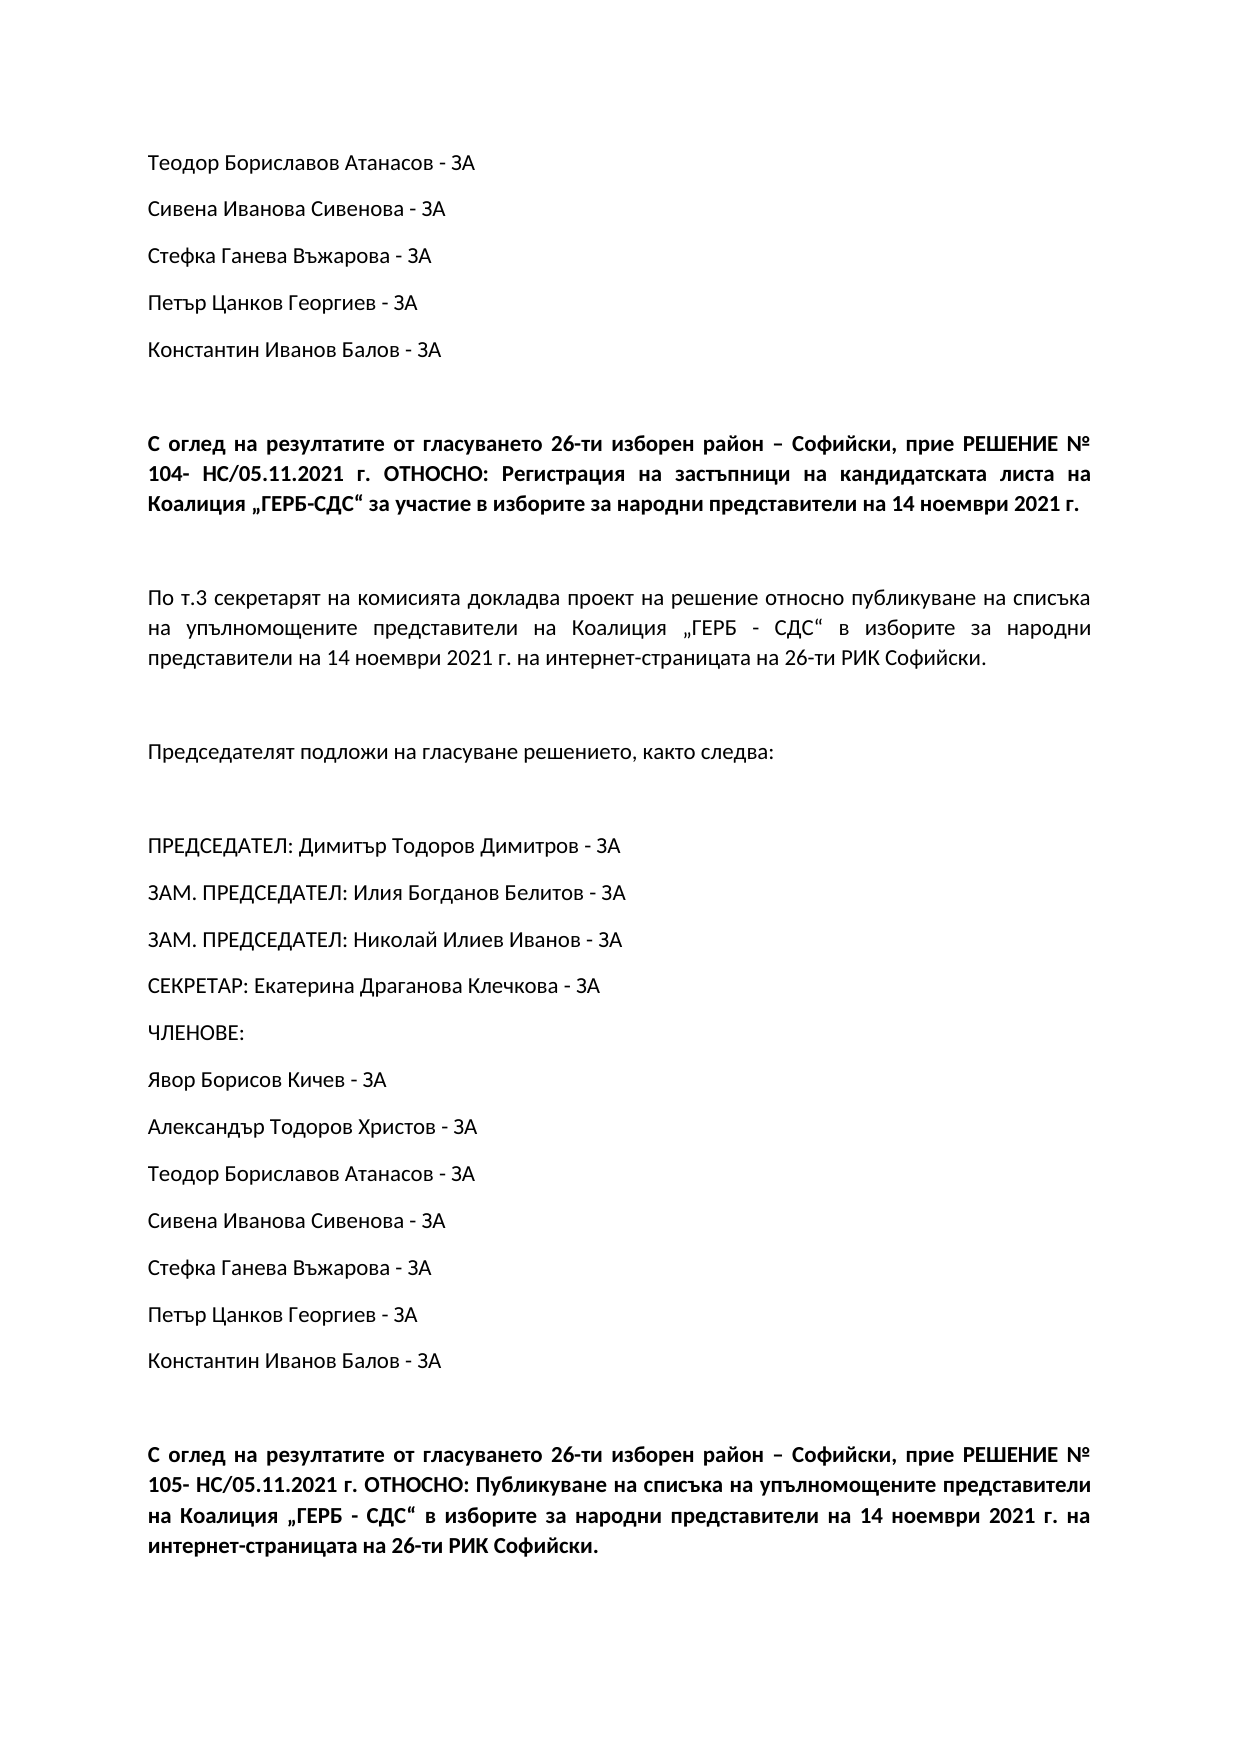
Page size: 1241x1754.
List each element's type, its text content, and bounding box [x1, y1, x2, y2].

text С оглед на резултатите от гласуването 26-ти изборен район – Софийски, прие РЕШЕНИЕ № 105- НС/05.11.2021 г. ОТНОСНО: Публикуване на списъка на упълномощените представители на Коалиция „ГЕРБ - СДС“ в изборите за народни представители на 14 ноември 2021 г. на интернет-страницата на 26-ти РИК Софийски. [148, 1440, 1093, 1559]
text ЗАМ. ПРЕДСЕДАТЕЛ: Илия Богданов Белитов - ЗА [148, 878, 1093, 906]
text Сивена Иванова Сивенова - ЗА [148, 1206, 1093, 1234]
text Константин Иванов Балов - ЗА [148, 1347, 1093, 1374]
text С оглед на резултатите от гласуването 26-ти изборен район – Софийски, прие РЕШЕНИЕ № 104- НС/05.11.2021 г. ОТНОСНО: Регистрация на застъпници на кандидатската листа на Коалиция „ГЕРБ-СДС“ за участие в изборите за народни представители на 14 ноември 2021 г. [148, 429, 1093, 517]
text Стефка Ганева Въжарова - ЗА [148, 1253, 1093, 1281]
text Явор Борисов Кичев - ЗА [148, 1065, 1093, 1093]
text Стефка Ганева Въжарова - ЗА [148, 241, 1093, 269]
text Александър Тодоров Христов - ЗА [148, 1112, 1093, 1140]
text Теодор Бориславов Атанасов - ЗА [148, 148, 1093, 176]
text СЕКРЕТАР: Екатерина Драганова Клечкова - ЗА [148, 972, 1093, 999]
text Теодор Бориславов Атанасов - ЗА [148, 1159, 1093, 1187]
text Константин Иванов Балов - ЗА [148, 335, 1093, 363]
text Петър Цанков Георгиев - ЗА [148, 1300, 1093, 1328]
text ЧЛЕНОВЕ: [148, 1018, 1093, 1046]
text По т.3 секретарят на комисията докладва проект на решение относно публикуване на списъка на упълномощените представители на Коалиция „ГЕРБ - СДС“ в изборите за народни представители на 14 ноември 2021 г. на интернет-страницата на 26-ти РИК Софийски. [148, 583, 1093, 671]
text Председателят подложи на гласуване решението, както следва: [148, 737, 1093, 765]
text ЗАМ. ПРЕДСЕДАТЕЛ: Николай Илиев Иванов - ЗА [148, 925, 1093, 953]
text Сивена Иванова Сивенова - ЗА [148, 194, 1093, 222]
text ПРЕДСЕДАТЕЛ: Димитър Тодоров Димитров - ЗА [148, 831, 1093, 859]
text Петър Цанков Георгиев - ЗА [148, 288, 1093, 316]
